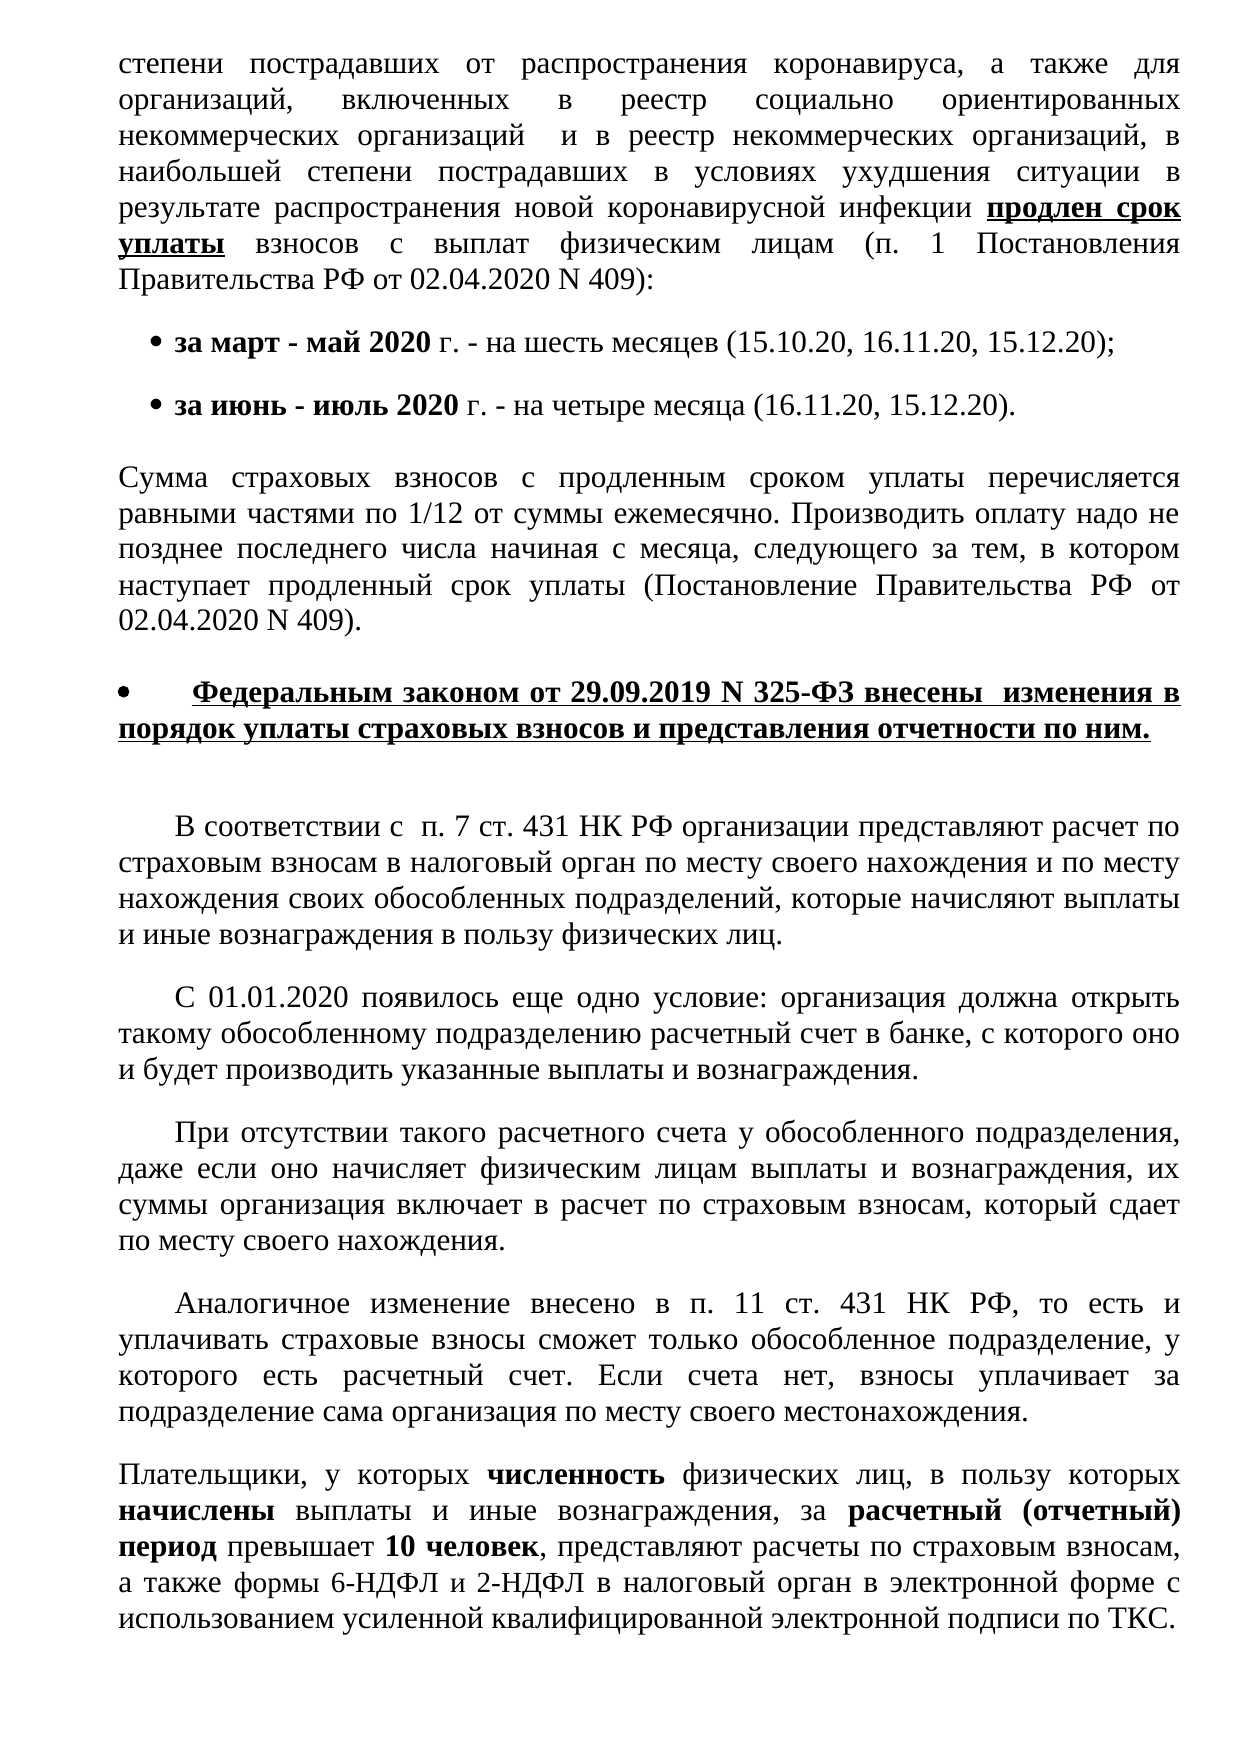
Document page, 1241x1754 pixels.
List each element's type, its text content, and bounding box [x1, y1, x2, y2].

list за июнь - июль 2020 г. - на четыре месяца (16.11.20, 15.12.20). [151, 386, 1181, 422]
text С 01.01.2020 появилось еще одно условие: организация должна открыть такому обособленному подразделению расчетный счет в банке, с которого оно и будет производить указанные выплаты и вознаграждения. [118, 978, 1181, 1086]
list за март - май 2020 г. - на шесть месяцев (15.10.20, 16.11.20, 15.12.20); [151, 323, 1181, 359]
text В соответствии с п. 7 ст. 431 НК РФ организации представляют расчет по страховым взносам в налоговый орган по месту своего нахождения и по месту нахождения своих обособленных подразделений, которые начисляют выплаты и иные вознаграждения в пользу физических лиц. [118, 808, 1181, 951]
text При отсутствии такого расчетного счета у обособленного подразделения, даже если оно начисляет физическим лицам выплаты и вознаграждения, их суммы организация включает в расчет по страховым взносам, который сдает по месту своего нахождения. [118, 1113, 1181, 1257]
text Плательщики, у которых численность физических лиц, в пользу которых начислены выплаты и иные вознаграждения, за расчетный (отчетный) период превышает 10 человек, представляют расчеты по страховым взносам, а также формы 6-НДФЛ и 2-НДФЛ в налоговый орган в электронной форме с использованием усиленной квалифицированной электронной подписи по ТКС. [118, 1455, 1181, 1635]
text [118, 44, 1181, 296]
text Сумма страховых взносов с продленным сроком уплаты перечисляется равными частями по 1/12 от суммы ежемесячно. Производить оплату надо не позднее последнего числа начиная с месяца, следующего за тем, в котором наступает продленный срок уплаты (Постановление Правительства РФ от 02.04.2020 N 409). [118, 458, 1181, 638]
text Аналогичное изменение внесено в п. 11 ст. 431 НК РФ, то есть и уплачивать страховые взносы сможет только обособленное подразделение, у которого есть расчетный счет. Если счета нет, взносы уплачивает за подразделение сама организация по месту своего местонахождения. [118, 1284, 1181, 1428]
list Федеральным законом от 29.09.2019 N 325-ФЗ внесены изменения в порядок уплаты страховых взносов и представления отчетности по ним. [118, 673, 1181, 745]
